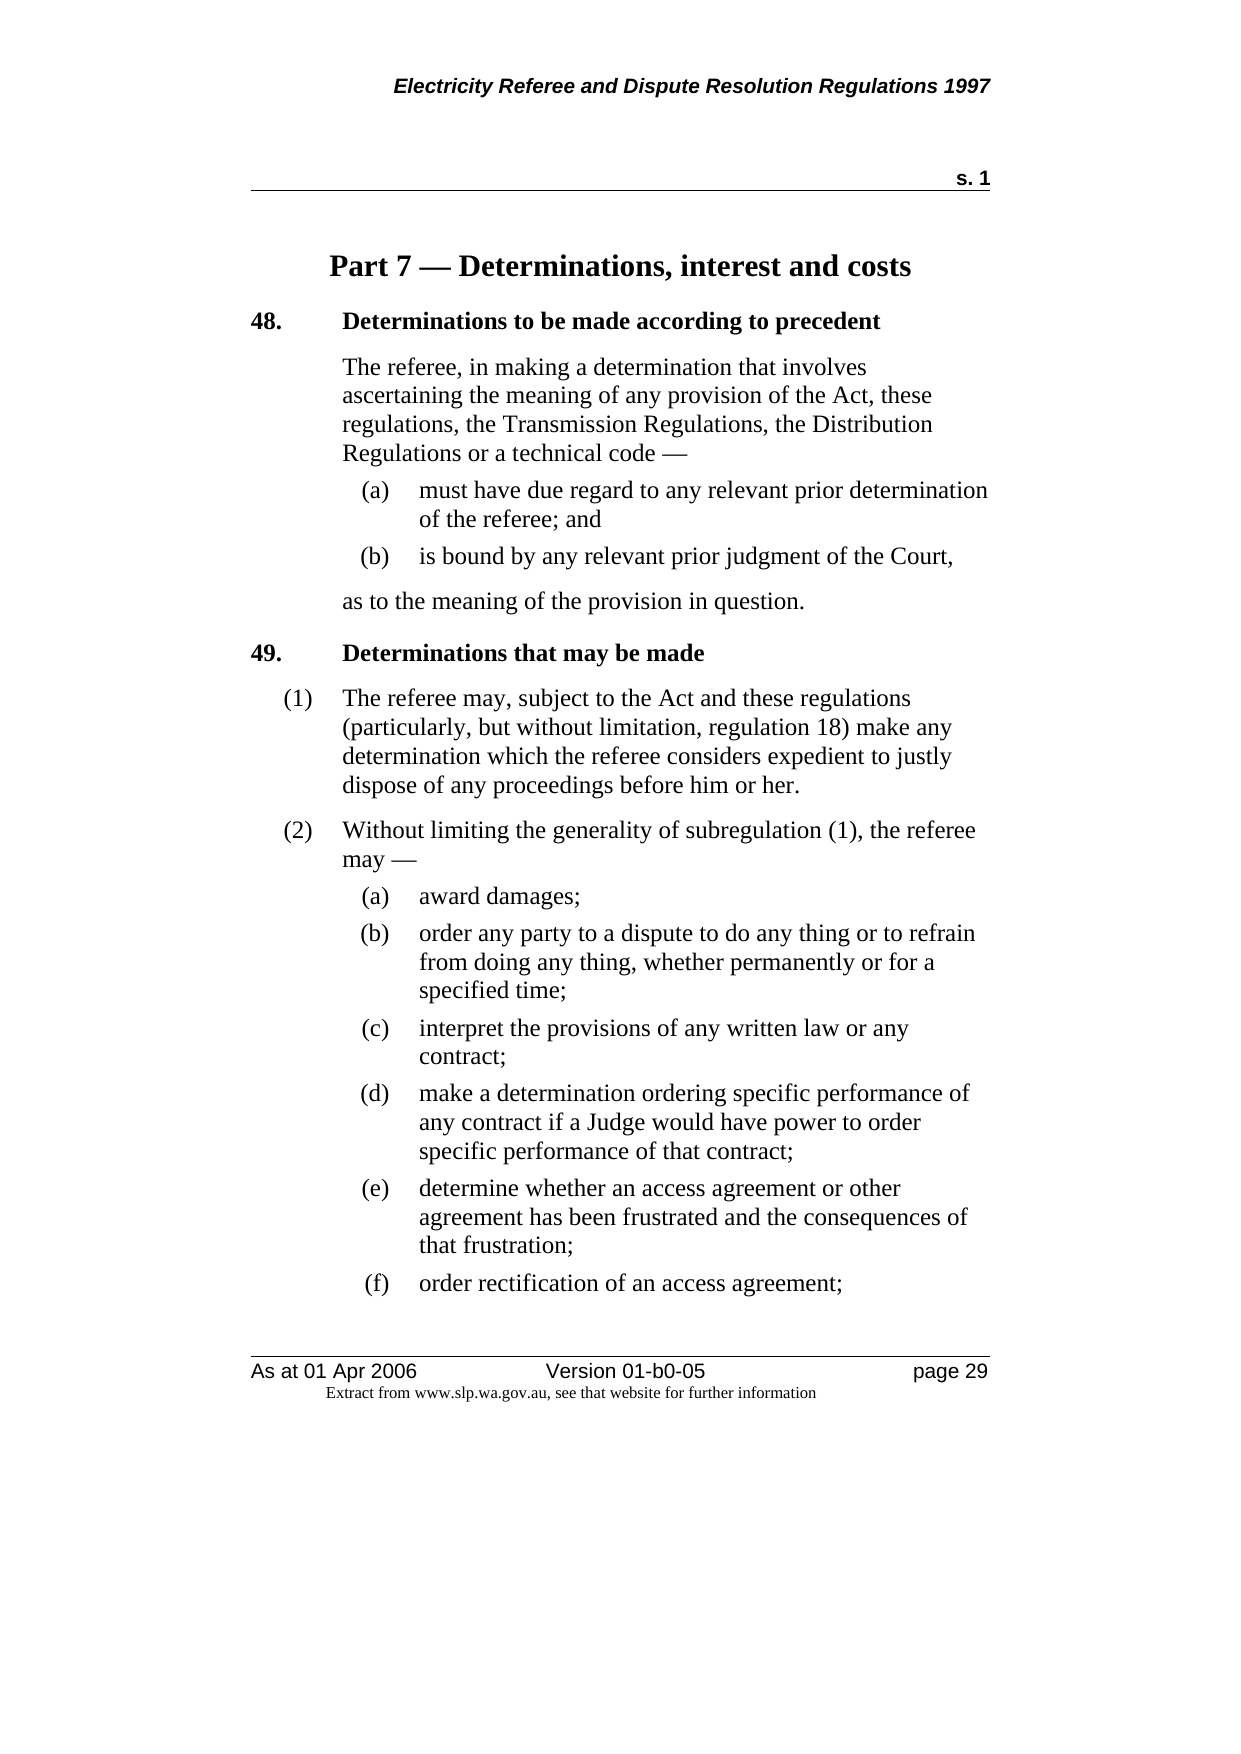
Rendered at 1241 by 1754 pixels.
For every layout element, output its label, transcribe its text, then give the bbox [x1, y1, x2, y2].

text (d) make a determination ordering specific performance of any contract if a Judge would have power to order specific performance of that contract; [251, 1078, 990, 1165]
text as to the meaning of the provision in question. [251, 586, 990, 615]
text (f) order rectification of an access agreement; [251, 1268, 990, 1296]
text (a) award damages; [251, 881, 990, 910]
text (b) is bound by any relevant prior judgment of the Court, [251, 541, 990, 570]
subtitle Part 7 — Determinations, interest and costs [251, 247, 990, 283]
text (2) Without limiting the generality of subregulation (1), the referee may — [251, 815, 990, 873]
text (a) must have due regard to any relevant prior determination of the referee; and [251, 475, 990, 533]
text (1) The referee may, subject to the Act and these regulations (particularly, but without limitation, regulation 18) make any determination which the referee considers expedient to justly dispose of any proceedings before him or her. [251, 683, 990, 798]
text The referee, in making a determination that involves ascertaining the meaning of any provision of the Act, these regulations, the Transmission Regulations, the Distribution Regulations or a technical code — [251, 352, 990, 467]
subtitle 49. Determinations that may be made [251, 638, 990, 667]
subtitle 48. Determinations to be made according to precedent [251, 306, 990, 335]
text (c) interpret the provisions of any written law or any contract; [251, 1013, 990, 1070]
text (b) order any party to a dispute to do any thing or to refrain from doing any thing, whether permanently or for a specified time; [251, 918, 990, 1004]
text (e) determine whether an access agreement or other agreement has been frustrated and the consequences of that frustration; [251, 1173, 990, 1259]
